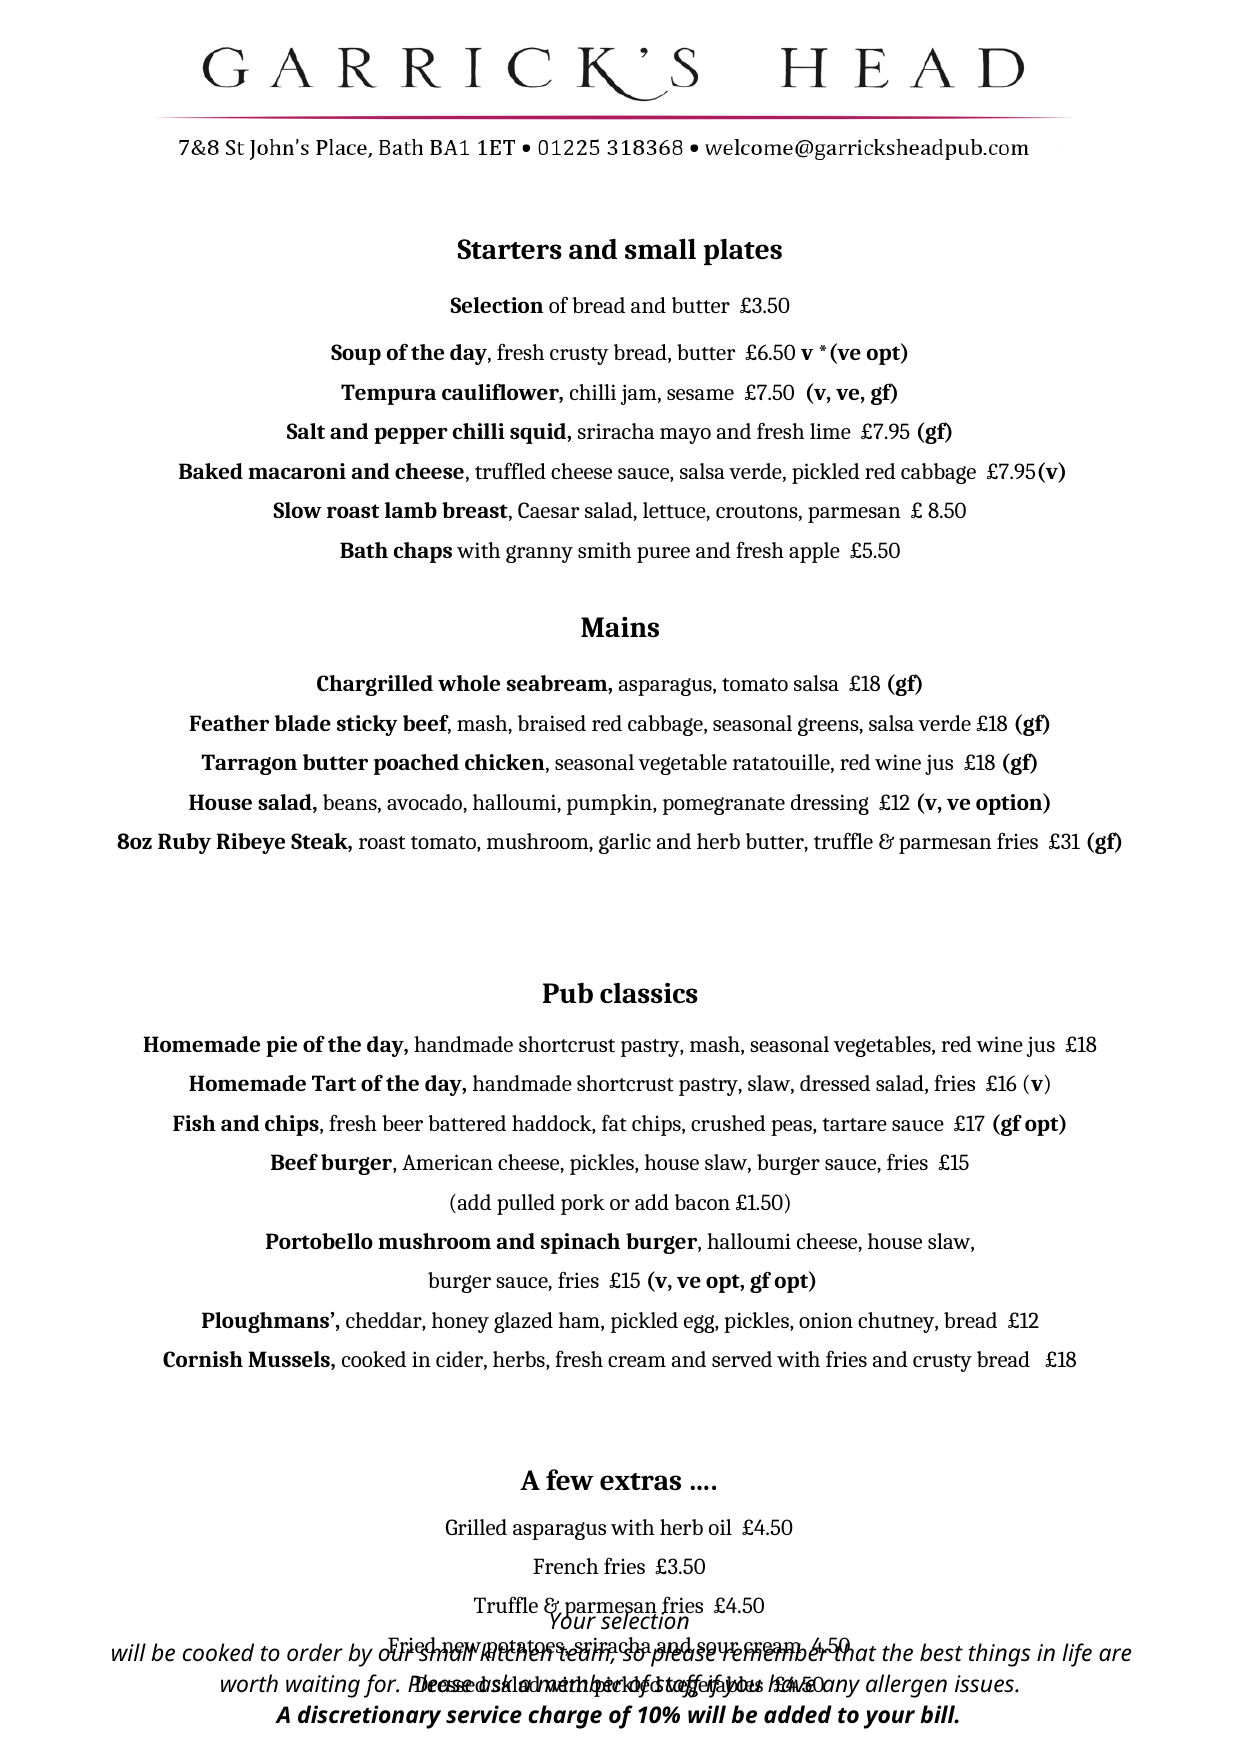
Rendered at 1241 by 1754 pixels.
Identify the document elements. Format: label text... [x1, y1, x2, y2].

text Homemade Tart of the day, handmade shortcrust pastry, slaw, dressed salad, fries £16 (v) [89, 1071, 1152, 1097]
text Homemade pie of the day, handmade shortcrust pastry, mash, seasonal vegetables, red wine jus £18 [89, 1031, 1152, 1058]
text Beef burger, American cheese, pickles, house slaw, burger sauce, fries £15 [89, 1150, 1152, 1176]
text Salt and pepper chilli squid, sriracha mayo and fresh lime £7.95 (gf) [89, 419, 1152, 445]
text House salad, beans, avocado, halloumi, pumpkin, pomegranate dressing £12 (v, ve option) [89, 789, 1152, 816]
text Soup of the day, fresh crusty bread, butter £6.50 v *(ve opt) [89, 340, 1152, 366]
text Cornish Mussels, cooked in cider, herbs, fresh cream and served with fries and crusty bread £18 [89, 1347, 1152, 1373]
text Bath chaps with granny smith puree and fresh apple £5.50 [89, 537, 1152, 564]
picture [143, 11, 1097, 168]
text Baked macaroni and cheese, truffled cheese sauce, salsa verde, pickled red cabbage £7.95(v) [89, 458, 1152, 485]
text Mains [89, 611, 1152, 644]
text (add pulled pork or add bacon £1.50) [89, 1189, 1152, 1216]
text Selection of bread and butter £3.50 [89, 293, 1152, 319]
text Pub classics [89, 977, 1152, 1011]
text burger sauce, fries £15 (v, ve opt, gf opt) [89, 1268, 1152, 1294]
text Fish and chips, fresh beer battered haddock, fat chips, crushed peas, tartare sauce £17 (gf opt) [89, 1110, 1152, 1137]
text Starters and small plates [59, 233, 1181, 266]
text Ploughmans’, cheddar, honey glazed ham, pickled egg, pickles, onion chutney, bread £12 [89, 1308, 1152, 1334]
text Tempura cauliflower, chilli jam, sesame £7.50 (v, ve, gf) [89, 379, 1152, 406]
text Tarragon butter poached chicken, seasonal vegetable ratatouille, red wine jus £18 (gf) [89, 750, 1152, 776]
text Chargrilled whole seabream, asparagus, tomato salsa £18 (gf) [89, 671, 1152, 697]
text Slow roast lamb breast, Caesar salad, lettuce, croutons, parmesan £ 8.50 [89, 498, 1152, 524]
text 8oz Ruby Ribeye Steak, roast tomato, mushroom, garlic and herb butter, truffle & parmesan fries £31 (gf) [89, 829, 1152, 855]
text Portobello mushroom and spinach burger, halloumi cheese, house slaw, [89, 1229, 1152, 1255]
text Feather blade sticky beef, mash, braised red cabbage, seasonal greens, salsa verde £18 (gf) [89, 710, 1152, 737]
